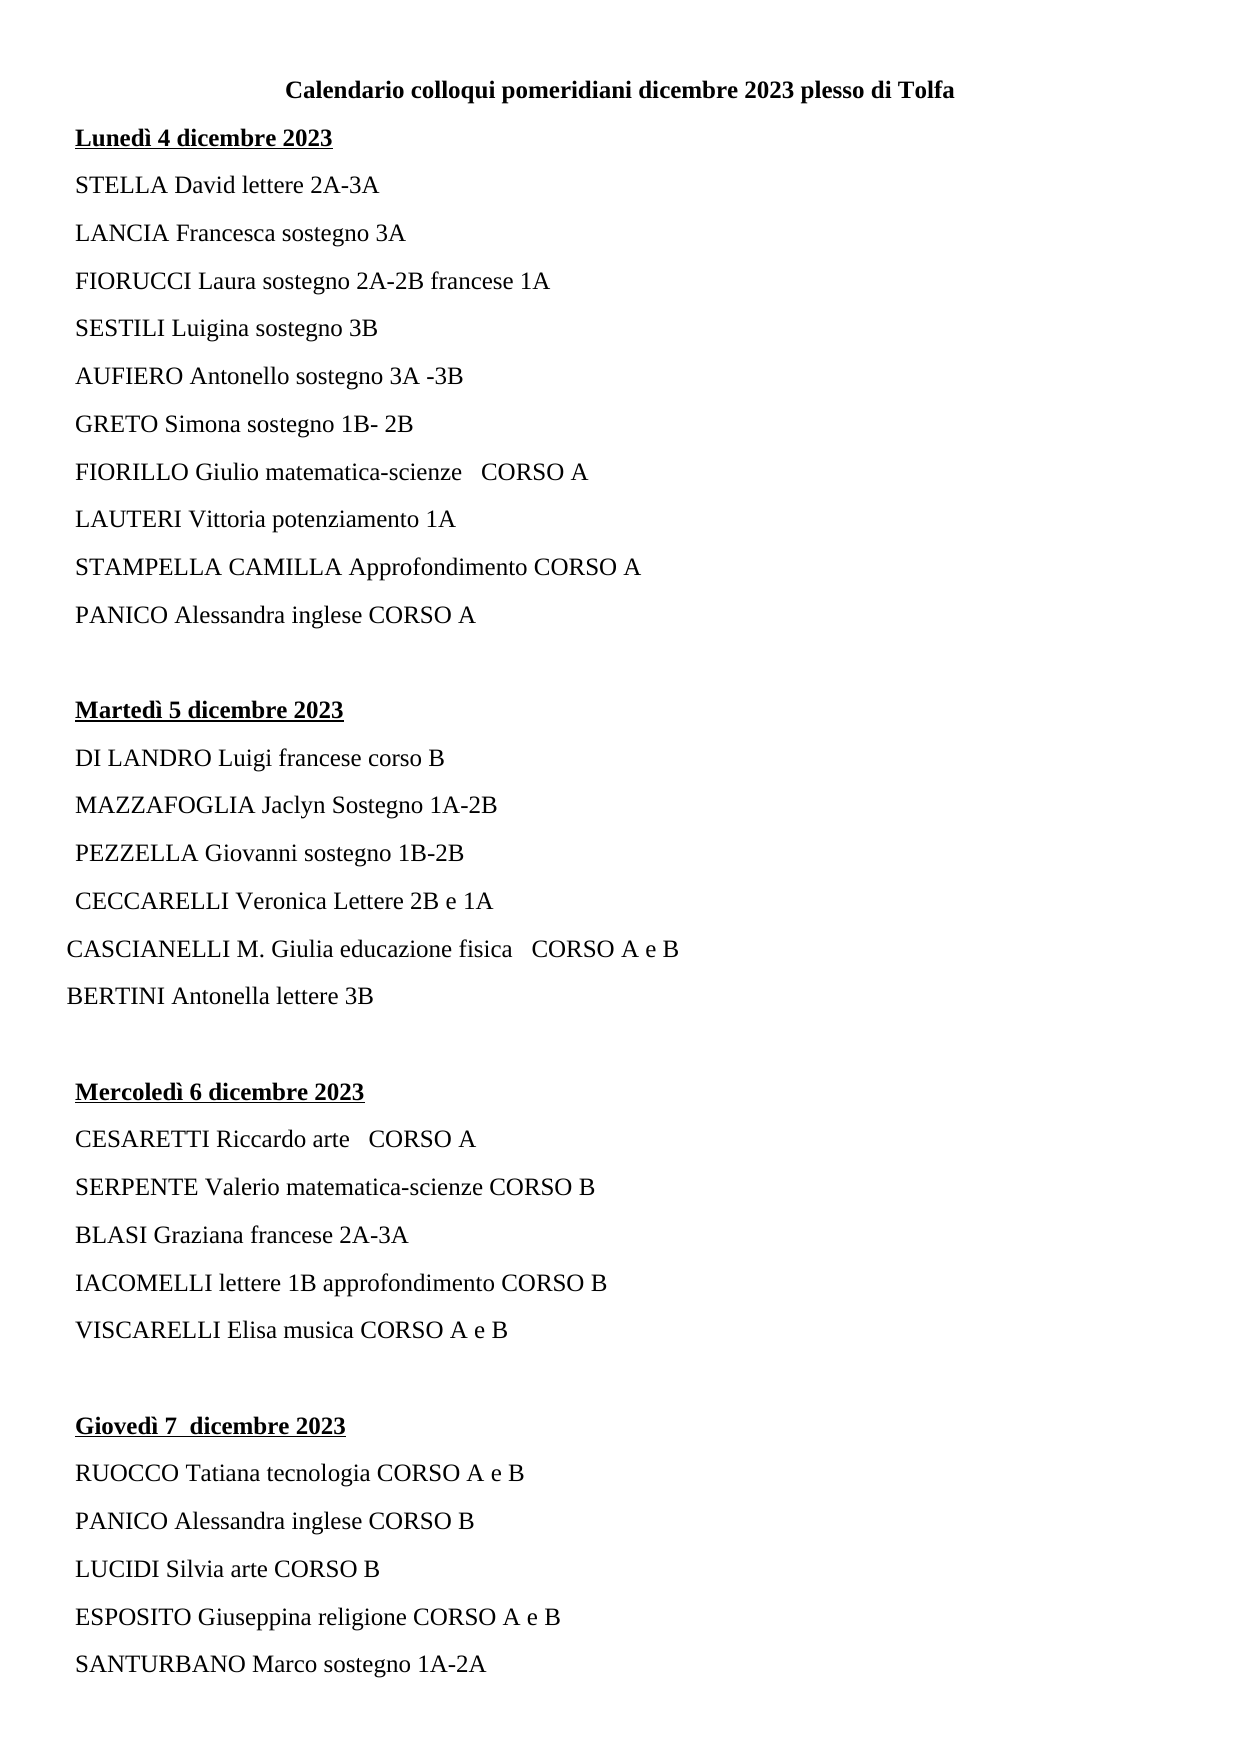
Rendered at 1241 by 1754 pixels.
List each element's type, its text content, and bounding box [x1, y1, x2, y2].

text AUFIERO Antonello sostegno 3A -3B [75, 361, 1165, 390]
text FIORILLO Giulio matematica-scienze CORSO A [75, 457, 1165, 485]
text PANICO Alessandra inglese CORSO A [75, 600, 1165, 628]
text PANICO Alessandra inglese CORSO B [75, 1506, 1165, 1535]
text VISCARELLI Elisa musica CORSO A e B [75, 1315, 1165, 1344]
text IACOMELLI lettere 1B approfondimento CORSO B [75, 1268, 1165, 1296]
text BERTINI Antonella lettere 3B [60, 981, 1165, 1010]
text GRETO Simona sostegno 1B- 2B [75, 409, 1165, 438]
text CECCARELLI Veronica Lettere 2B e 1A [75, 886, 1165, 915]
text Mercoledì 6 dicembre 2023 [75, 1077, 1165, 1106]
text Calendario colloqui pomeridiani dicembre 2023 plesso di Tolfa [75, 75, 1165, 104]
text CASCIANELLI M. Giulia educazione fisica CORSO A e B [60, 934, 1165, 962]
text SANTURBANO Marco sostegno 1A-2A [75, 1649, 1165, 1678]
text ESPOSITO Giuseppina religione CORSO A e B [75, 1602, 1165, 1630]
text DI LANDRO Luigi francese corso B [75, 743, 1165, 772]
text LAUTERI Vittoria potenziamento 1A [75, 504, 1165, 533]
text PEZZELLA Giovanni sostegno 1B-2B [75, 838, 1165, 867]
text Lunedì 4 dicembre 2023 [75, 123, 1165, 151]
text LANCIA Francesca sostegno 3A [75, 218, 1165, 247]
text Giovedì 7 dicembre 2023 [75, 1411, 1165, 1439]
text BLASI Graziana francese 2A-3A [75, 1220, 1165, 1249]
text SESTILI Luigina sostegno 3B [75, 313, 1165, 342]
text STAMPELLA CAMILLA Approfondimento CORSO A [75, 552, 1165, 581]
text RUOCCO Tatiana tecnologia CORSO A e B [75, 1458, 1165, 1487]
text SERPENTE Valerio matematica-scienze CORSO B [75, 1172, 1165, 1201]
text FIORUCCI Laura sostegno 2A-2B francese 1A [75, 266, 1165, 294]
text Martedì 5 dicembre 2023 [75, 695, 1165, 724]
text LUCIDI Silvia arte CORSO B [75, 1554, 1165, 1583]
text STELLA David lettere 2A-3A [75, 170, 1165, 199]
text MAZZAFOGLIA Jaclyn Sostegno 1A-2B [75, 791, 1165, 819]
text CESARETTI Riccardo arte CORSO A [75, 1124, 1165, 1153]
